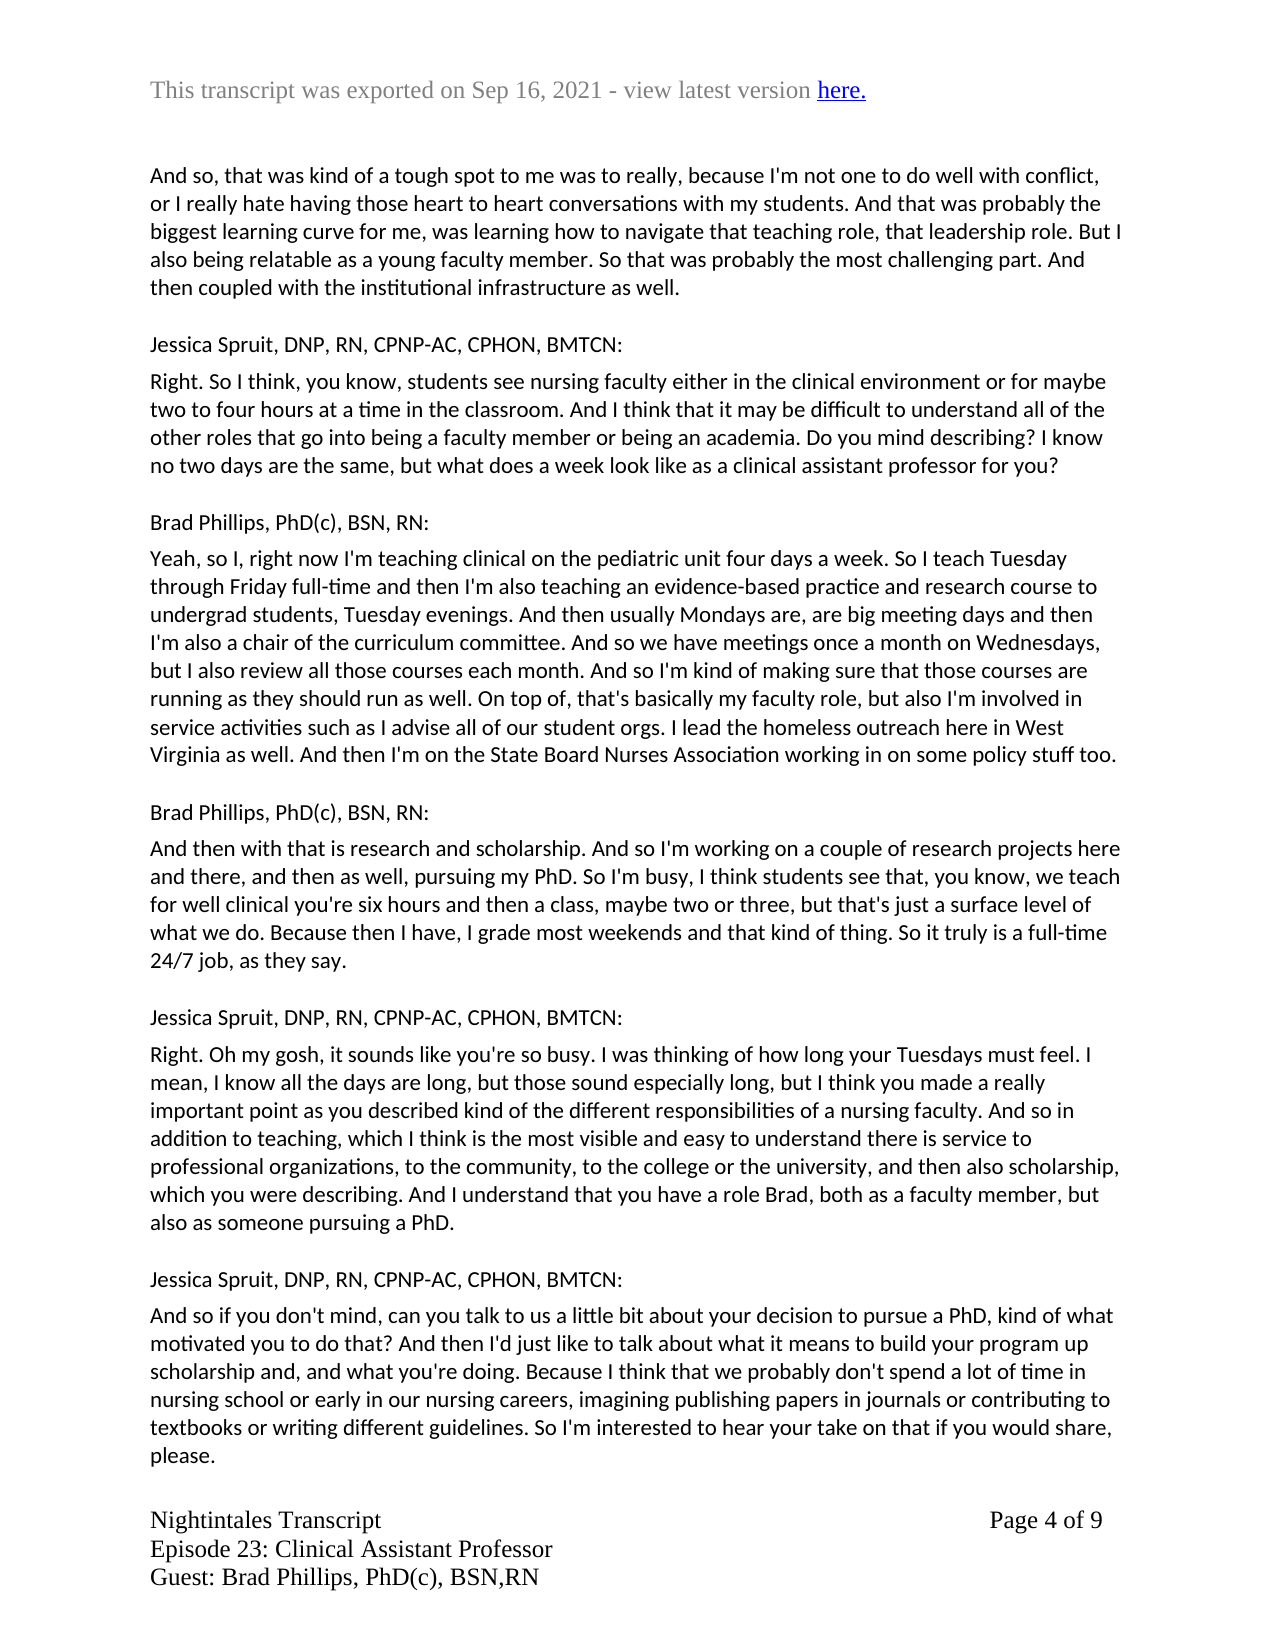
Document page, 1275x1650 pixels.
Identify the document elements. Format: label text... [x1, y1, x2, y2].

text And then with that is research and scholarship. And so I'm working on a couple of research projects here and there, and then as well, pursuing my PhD. So I'm busy, I think students see that, you know, we teach for well clinical you're six hours and then a class, maybe two or three, but that's just a surface level of what we do. Because then I have, I grade most weekends and that kind of thing. So it truly is a full-time 24/7 job, as they say. [150, 834, 1125, 974]
text And so, that was kind of a tough spot to me was to really, because I'm not one to do well with conflict, or I really hate having those heart to heart conversations with my students. And that was probably the biggest learning curve for me, was learning how to navigate that teaching role, that leadership role. But I also being relatable as a young faculty member. So that was probably the most challenging part. And then coupled with the institutional infrastructure as well. [150, 161, 1125, 301]
text And so if you don't mind, can you talk to us a little bit about your decision to pursue a PhD, kind of what motivated you to do that? And then I'd just like to talk about what it means to build your program up scholarship and, and what you're doing. Because I think that we probably don't spend a lot of time in nursing school or early in our nursing careers, imagining publishing papers in journals or contributing to textbooks or writing different guidelines. So I'm interested to hear your take on that if you would share, please. [150, 1301, 1125, 1469]
text Right. So I think, you know, students see nursing faculty either in the clinical environment or for maybe two to four hours at a time in the classroom. And I think that it may be difficult to understand all of the other roles that go into being a faculty member or being an academia. Do you mind describing? I know no two days are the same, but what does a week look like as a clinical assistant professor for you? [150, 367, 1125, 479]
text Jessica Spruit, DNP, RN, CPNP-AC, CPHON, BMTCN: [150, 331, 1125, 358]
text Jessica Spruit, DNP, RN, CPNP-AC, CPHON, BMTCN: [150, 1003, 1125, 1031]
text Right. Oh my gosh, it sounds like you're so busy. I was thinking of how long your Tuesdays must feel. I mean, I know all the days are long, but those sound especially long, but I think you made a really important point as you described kind of the different responsibilities of a nursing faculty. And so in addition to teaching, which I think is the most visible and easy to understand there is service to professional organizations, to the community, to the college or the university, and then also scholarship, which you were describing. And I understand that you have a role Brad, both as a faculty member, but also as someone pursuing a PhD. [150, 1040, 1125, 1236]
text Brad Phillips, PhD(c), BSN, RN: [150, 798, 1125, 826]
text Brad Phillips, PhD(c), BSN, RN: [150, 508, 1125, 536]
text Yeah, so I, right now I'm teaching clinical on the pediatric unit four days a week. So I teach Tuesday through Friday full-time and then I'm also teaching an evidence-based practice and research course to undergrad students, Tuesday evenings. And then usually Mondays are, are big meeting days and then I'm also a chair of the curriculum committee. And so we have meetings once a month on Wednesdays, but I also review all those courses each month. And so I'm kind of making sure that those courses are running as they should run as well. On top of, that's basically my faculty role, but also I'm involved in service activities such as I advise all of our student orgs. I lead the homeless outreach here in West Virginia as well. And then I'm on the State Board Nurses Association working in on some policy stuff too. [150, 544, 1125, 769]
text Jessica Spruit, DNP, RN, CPNP-AC, CPHON, BMTCN: [150, 1265, 1125, 1293]
